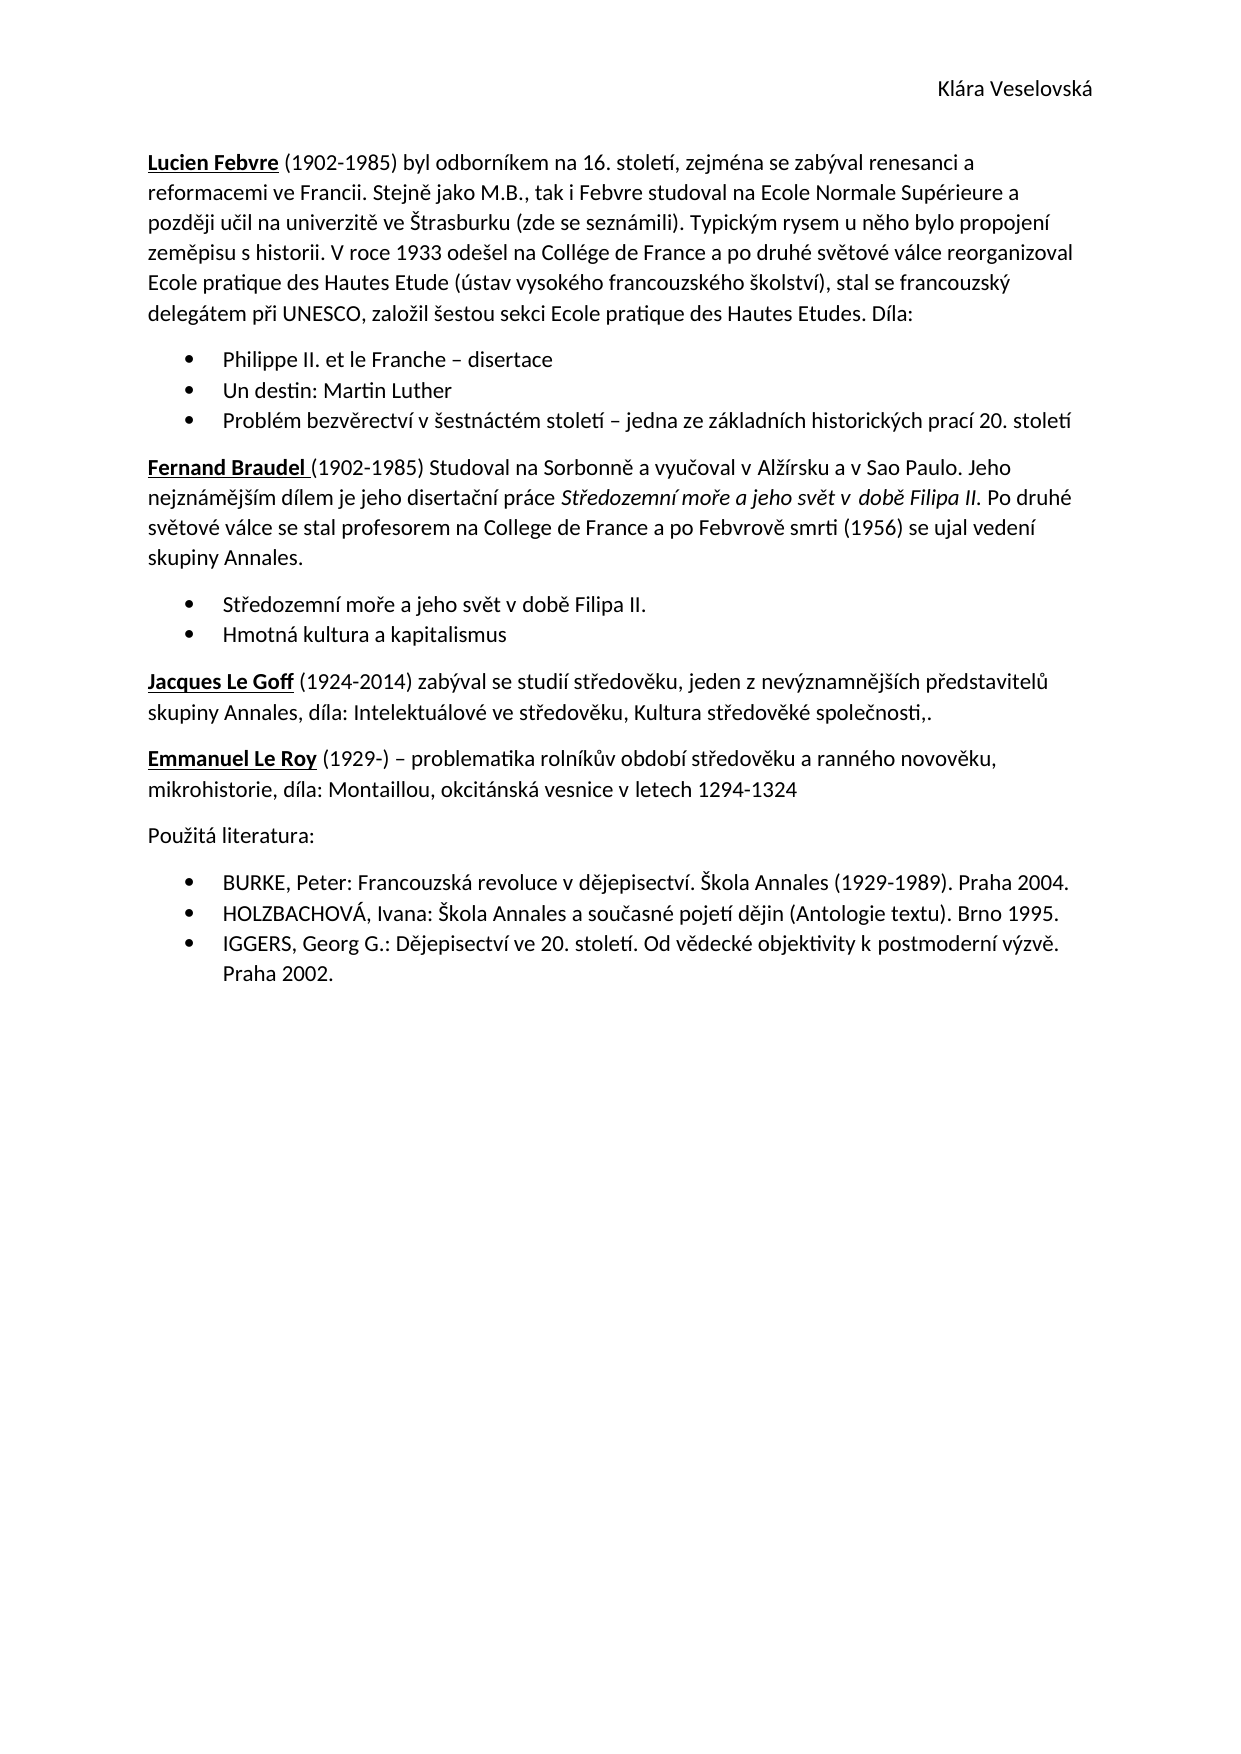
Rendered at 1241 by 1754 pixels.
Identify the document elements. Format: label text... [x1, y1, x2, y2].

text Fernand Braudel (1902-1985) Studoval na Sorbonně a vyučoval v Alžírsku a v Sao Paulo. Jeho nejznámějším dílem je jeho disertační práce Středozemní moře a jeho svět v době Filipa II. Po druhé světové válce se stal profesorem na College de France a po Febvrově smrti (1956) se ujal vedení skupiny Annales. [148, 453, 1093, 571]
list Problém bezvěrectví v šestnáctém století – jedna ze základních historických prací 20. století [185, 406, 1093, 434]
list IGGERS, Georg G.: Dějepisectví ve 20. století. Od vědecké objektivity k postmoderní výzvě. Praha 2002. [185, 929, 1093, 987]
list Un destin: Martin Luther [185, 376, 1093, 404]
list Hmotná kultura a kapitalismus [185, 621, 1093, 648]
text Lucien Febvre (1902-1985) byl odborníkem na 16. století, zejména se zabýval renesanci a reformacemi ve Francii. Stejně jako M.B., tak i Febvre studoval na Ecole Normale Supérieure a později učil na univerzitě ve Štrasburku (zde se seznámili). Typickým rysem u něho bylo propojení zeměpisu s historii. V roce 1933 odešel na Collége de France a po druhé světové válce reorganizoval Ecole pratique des Hautes Etude (ústav vysokého francouzského školství), stal se francouzský delegátem při UNESCO, založil šestou sekci Ecole pratique des Hautes Etudes. Díla: [148, 148, 1093, 327]
list Středozemní moře a jeho svět v době Filipa II. [185, 590, 1093, 618]
list HOLZBACHOVÁ, Ivana: Škola Annales a současné pojetí dějin (Antologie textu). Brno 1995. [185, 899, 1093, 927]
text Emmanuel Le Roy (1929-) – problematika rolníkův období středověku a ranného novověku, mikrohistorie, díla: Montaillou, okcitánská vesnice v letech 1294-1324 [148, 744, 1093, 803]
list Philippe II. et le Franche – disertace [185, 346, 1093, 373]
list BURKE, Peter: Francouzská revoluce v dějepisectví. Škola Annales (1929-1989). Praha 2004. [185, 868, 1093, 896]
text Jacques Le Goff (1924-2014) zabýval se studií středověku, jeden z nevýznamnějších představitelů skupiny Annales, díla: Intelektuálové ve středověku, Kultura středověké společnosti,. [148, 667, 1093, 726]
text Použitá literatura: [148, 822, 1093, 849]
